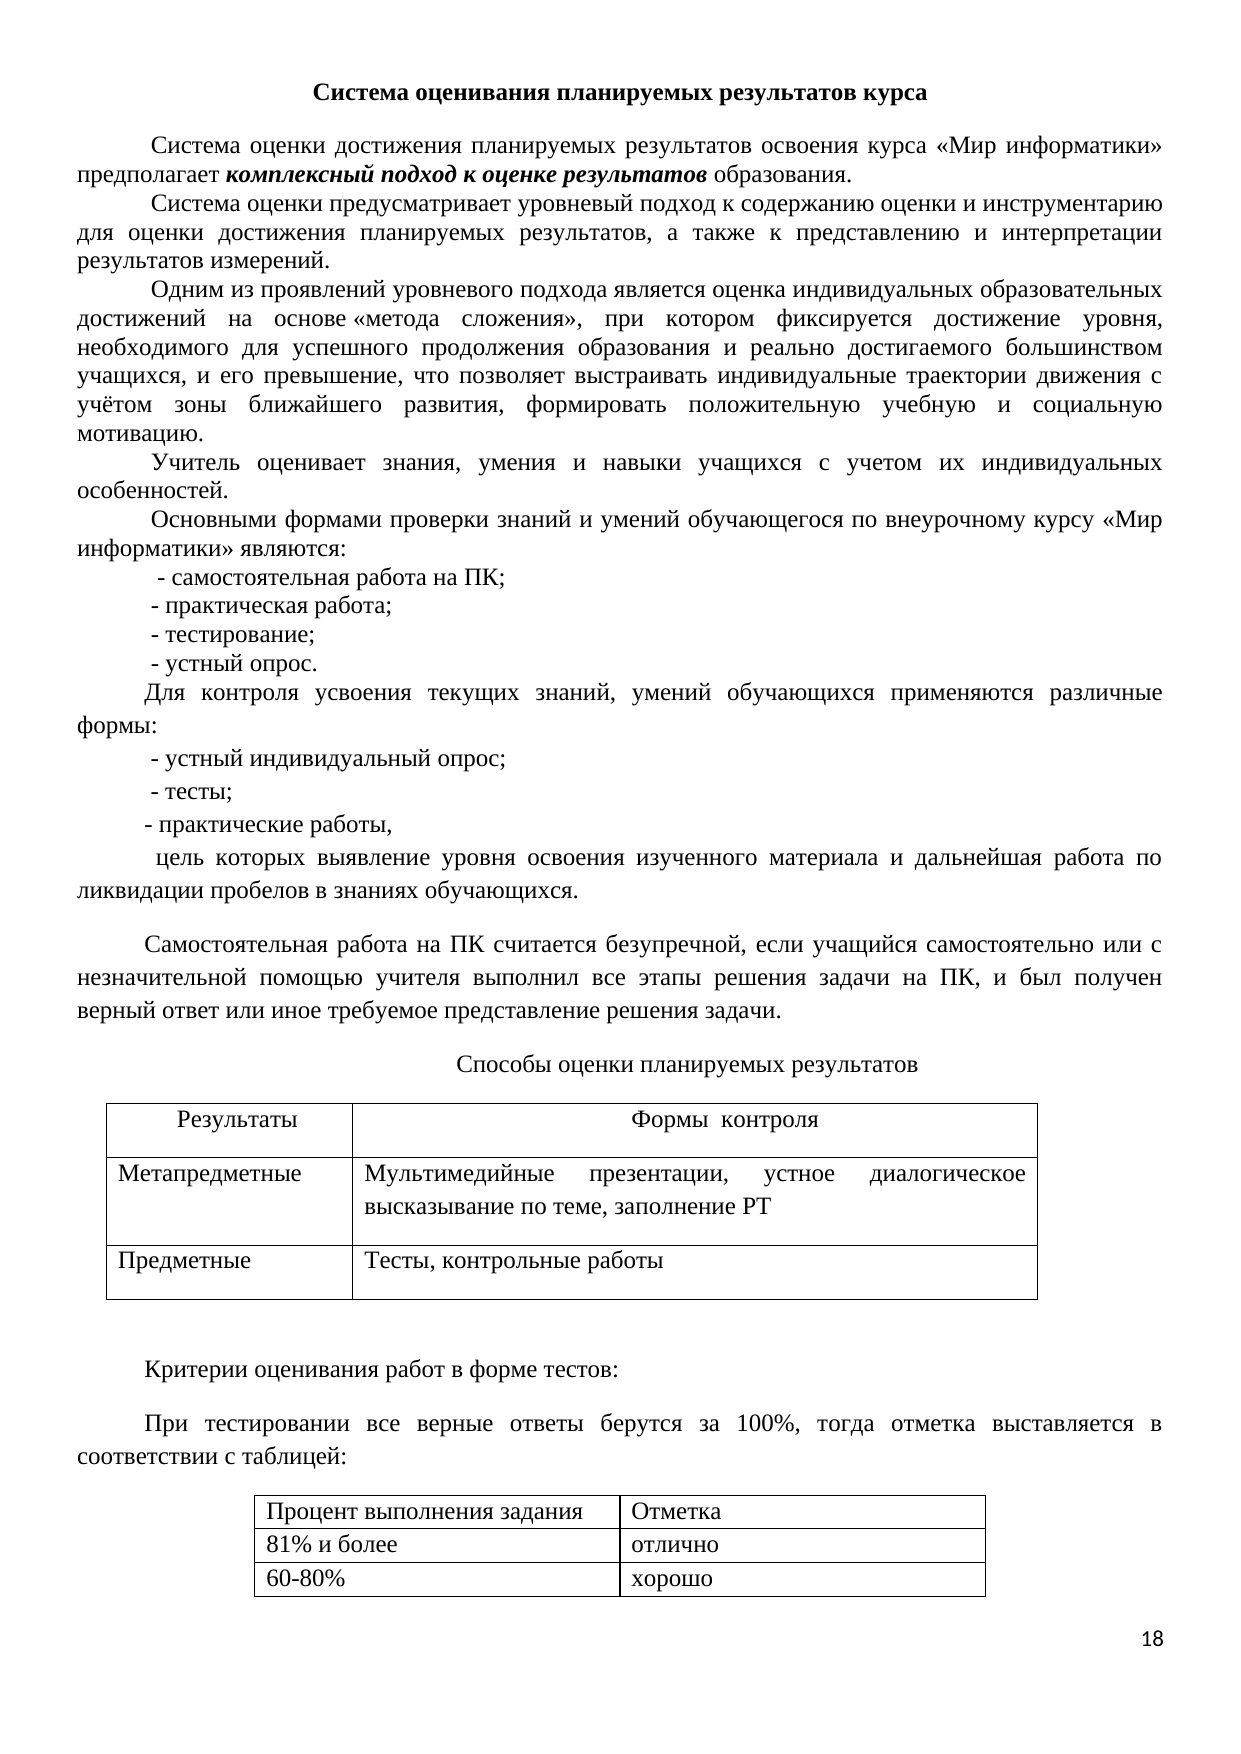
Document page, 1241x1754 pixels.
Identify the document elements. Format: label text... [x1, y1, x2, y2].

text - тестирование; [77, 619, 1163, 648]
text - практические работы, [77, 809, 1163, 838]
text Для контроля усвоения текущих знаний, умений обучающихся применяются различные формы: [77, 677, 1163, 739]
text Система оценивания планируемых результатов курса [77, 77, 1163, 106]
table_header Отметка [621, 1496, 985, 1528]
table_header Процент выполнения задания [255, 1496, 619, 1528]
text Самостоятельная работа на ПК считается безупречной, если учащийся самостоятельно или с незначительной помощью учителя выполнил все этапы решения задачи на ПК, и был получен верный ответ или иное требуемое представление решения задачи. [77, 929, 1163, 1024]
table_cell Тесты, контрольные работы [353, 1246, 1037, 1299]
text Основными формами проверки знаний и умений обучающегося по внеурочному курсу «Мир информатики» являются: [77, 504, 1163, 562]
text - практическая работа; [77, 591, 1163, 619]
text - самостоятельная работа на ПК; [77, 562, 1163, 591]
text - устный опрос. [77, 648, 1163, 677]
table_cell 81% и более [255, 1529, 619, 1562]
text - тесты; [77, 776, 1163, 805]
text цель которых выявление уровня освоения изученного материала и дальнейшая работа по ликвидации пробелов в знаниях обучающихся. [77, 842, 1163, 904]
table_cell Предметные [107, 1246, 352, 1299]
table_cell хорошо [621, 1563, 985, 1596]
text - устный индивидуальный опрос; [77, 743, 1163, 772]
text Способы оценки планируемых результатов [152, 1049, 1163, 1077]
text Система оценки достижения планируемых результатов освоения курса «Мир информатики» предполагает комплексный подход к оценке результатов образования. [77, 131, 1163, 188]
table_cell Метапредметные [107, 1158, 352, 1244]
text Учитель оценивает знания, умения и навыки учащихся с учетом их индивидуальных особенностей. [77, 447, 1163, 504]
text Одним из проявлений уровневого подхода является оценка индивидуальных образовательных достижений на основе «метода сложения», при котором фиксируется достижение уровня, необходимого для успешного продолжения образования и реально достигаемого большинством учащихся, и его превышение, что позволяет выстраивать индивидуальные траектории движения с учётом зоны ближайшего развития, формировать положительную учебную и социальную мотивацию. [77, 274, 1163, 447]
table_header Формы контроля [353, 1104, 1037, 1157]
table_cell Мультимедийные презентации, устное диалогическое высказывание по теме, заполнение РТ [353, 1158, 1037, 1244]
text Система оценки предусматривает уровневый подход к содержанию оценки и инструментарию для оценки достижения планируемых результатов, а также к представлению и интерпретации результатов измерений. [77, 188, 1163, 274]
table_cell отлично [621, 1529, 985, 1562]
text При тестировании все верные ответы берутся за 100%, тогда отметка выставляется в соответствии с таблицей: [77, 1408, 1163, 1469]
table_cell 60-80% [255, 1563, 619, 1596]
table_header Результаты [107, 1104, 352, 1157]
text Критерии оценивания работ в форме тестов: [77, 1354, 1163, 1383]
